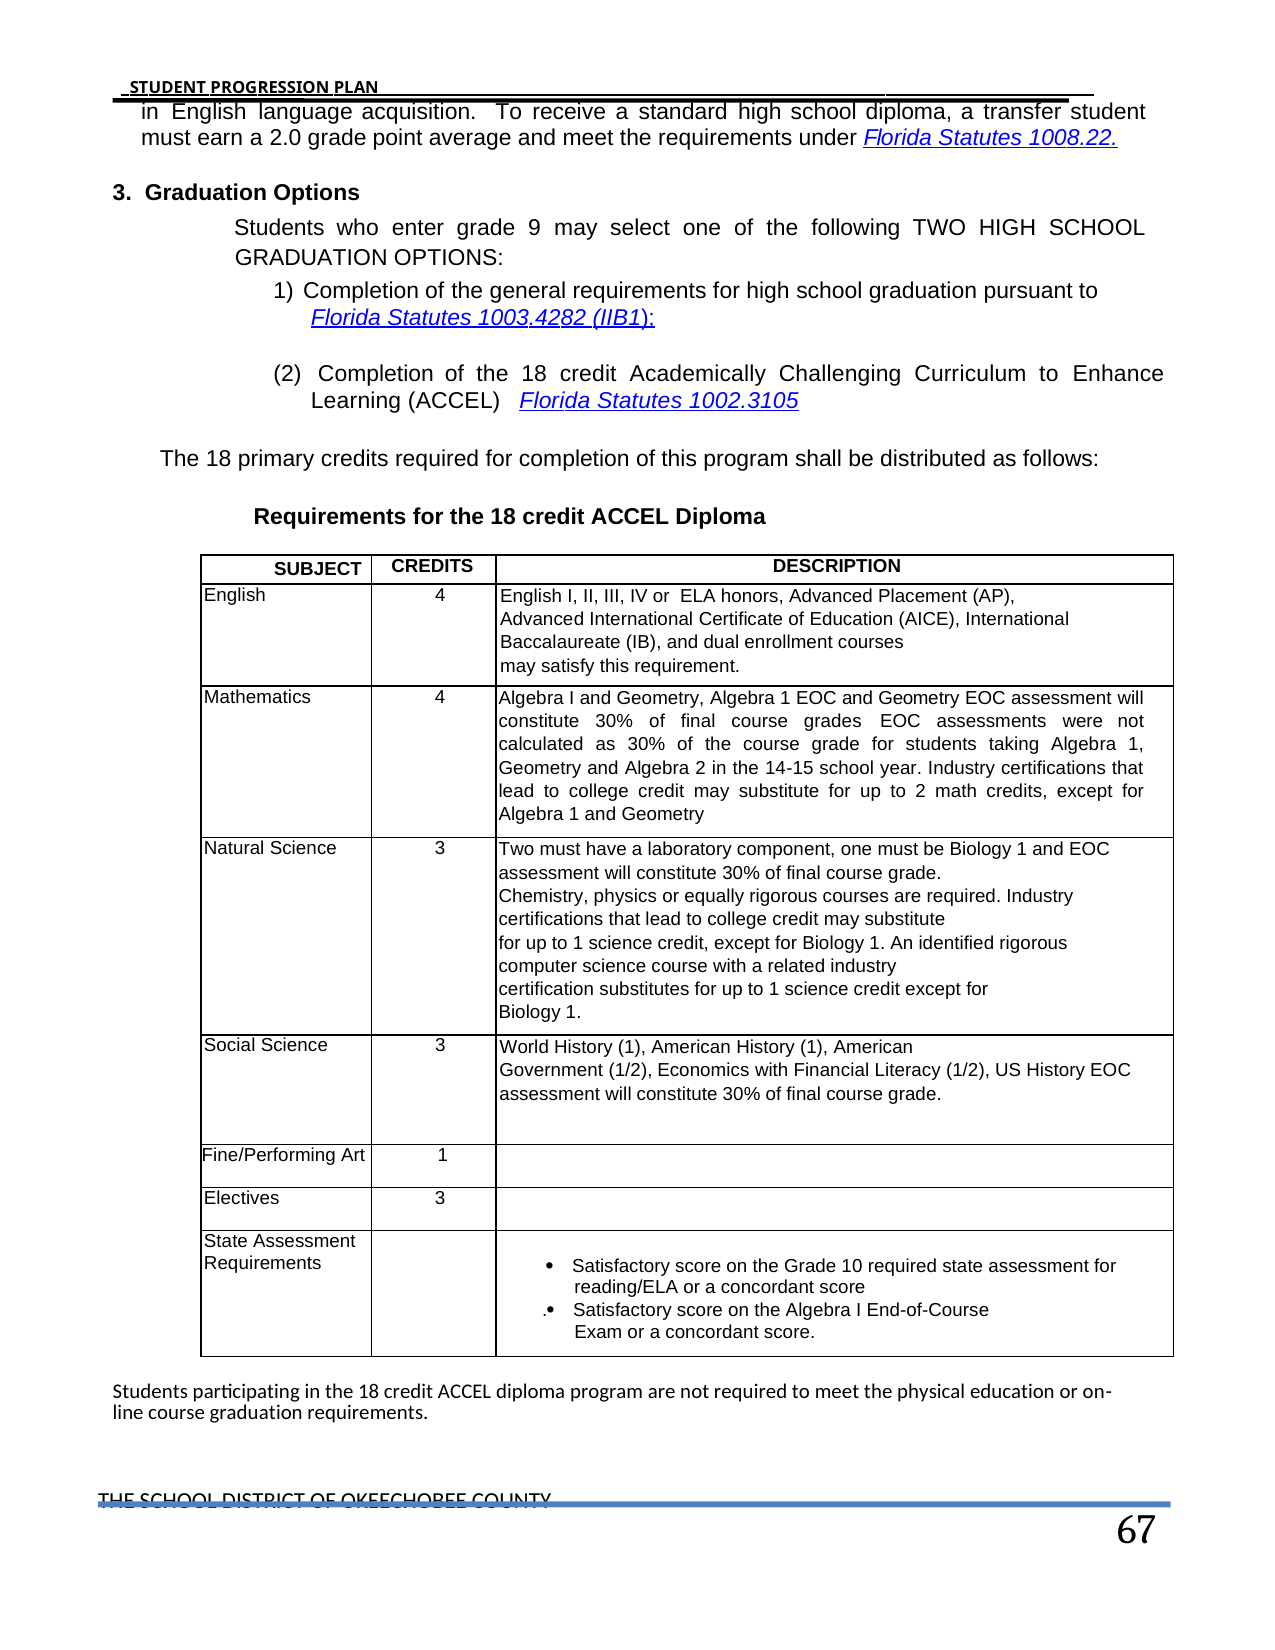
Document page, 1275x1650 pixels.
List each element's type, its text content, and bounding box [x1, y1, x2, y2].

text 1) Completion of the general requirements for high school graduation pursuant to [273, 277, 1173, 303]
table_cell World History (1), American History (1), American Government (1/2), Economics with Financial Literacy (1/2), US History EOC assessment will constitute 30% of final course grade. [497, 1036, 1173, 1143]
text 3. Graduation Options [112, 179, 1173, 206]
table_cell Social Science [202, 1036, 371, 1143]
table_cell Two must have a laboratory component, one must be Biology 1 and EOC assessment will constitute 30% of final course grade. Chemistry, physics or equally rigorous courses are required. Industry certifications that lead to college credit may substitute for up to 1 science credit, except for Biology 1. An identified rigorous computer science course with a related industry certification substitutes for up to 1 science credit except for Biology 1. [497, 838, 1173, 1034]
table_cell   Satisfactory score on the Grade 10 required state assessment for reading/ELA or a concordant score . Satisfactory score on the Algebra I End-of-Course Exam or a concordant score. [497, 1231, 1173, 1356]
table_header SUBJECT [202, 556, 371, 583]
table_header CREDITS [372, 556, 495, 583]
text Learning (ACCEL) Florida Statutes 1002.3105 [311, 386, 1173, 412]
table_cell English I, II, III, IV or ELA honors, Advanced Placement (AP), Advanced International Certificate of Education (AICE), International Baccalaureate (IB), and dual enrollment courses may satisfy this requirement. [497, 585, 1173, 685]
table_cell 4 [372, 687, 495, 836]
table_cell 1 [372, 1145, 495, 1186]
table_cell Natural Science [202, 838, 371, 1034]
text Florida Statutes 1003.4282 (IIB1); [311, 303, 1173, 329]
table_cell [497, 1188, 1173, 1229]
table_cell Fine/Performing Art [202, 1145, 371, 1186]
table_cell [372, 1231, 495, 1356]
text Students who enter grade 9 may select one of the following TWO HIGH SCHOOL GRADUATION OPTIONS: [234, 213, 1157, 270]
table_cell [497, 1145, 1173, 1186]
text Requirements for the 18 credit ACCEL Diploma [253, 503, 1173, 529]
table_cell Electives [202, 1188, 371, 1229]
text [141, 98, 1146, 151]
text (2) Completion of the 18 credit Academically Challenging Curriculum to Enhance [273, 360, 1173, 386]
table_cell 4 [372, 585, 495, 685]
table_cell 3 [372, 1036, 495, 1143]
table_cell Mathematics [202, 687, 371, 836]
table_cell State Assessment Requirements [202, 1231, 371, 1356]
table_cell 3 [372, 1188, 495, 1229]
table_cell English [202, 585, 371, 685]
table_cell Algebra I and Geometry, Algebra 1 EOC and Geometry EOC assessment will constitute 30% of final course grades EOC assessments were not calculated as 30% of the course grade for students taking Algebra 1, Geometry and Algebra 2 in the 14-15 school year. Industry certifications that lead to college credit may substitute for up to 2 math credits, except for Algebra 1 and Geometry [497, 687, 1173, 836]
table_header DESCRIPTION [497, 556, 1173, 583]
text The 18 primary credits required for completion of this program shall be distributed as follows: [159, 445, 1173, 472]
text Students participating in the 18 credit ACCEL diploma program are not required to meet the physical education or on-line course graduation requirements. [112, 1382, 1126, 1444]
table_cell 3 [372, 838, 495, 1034]
